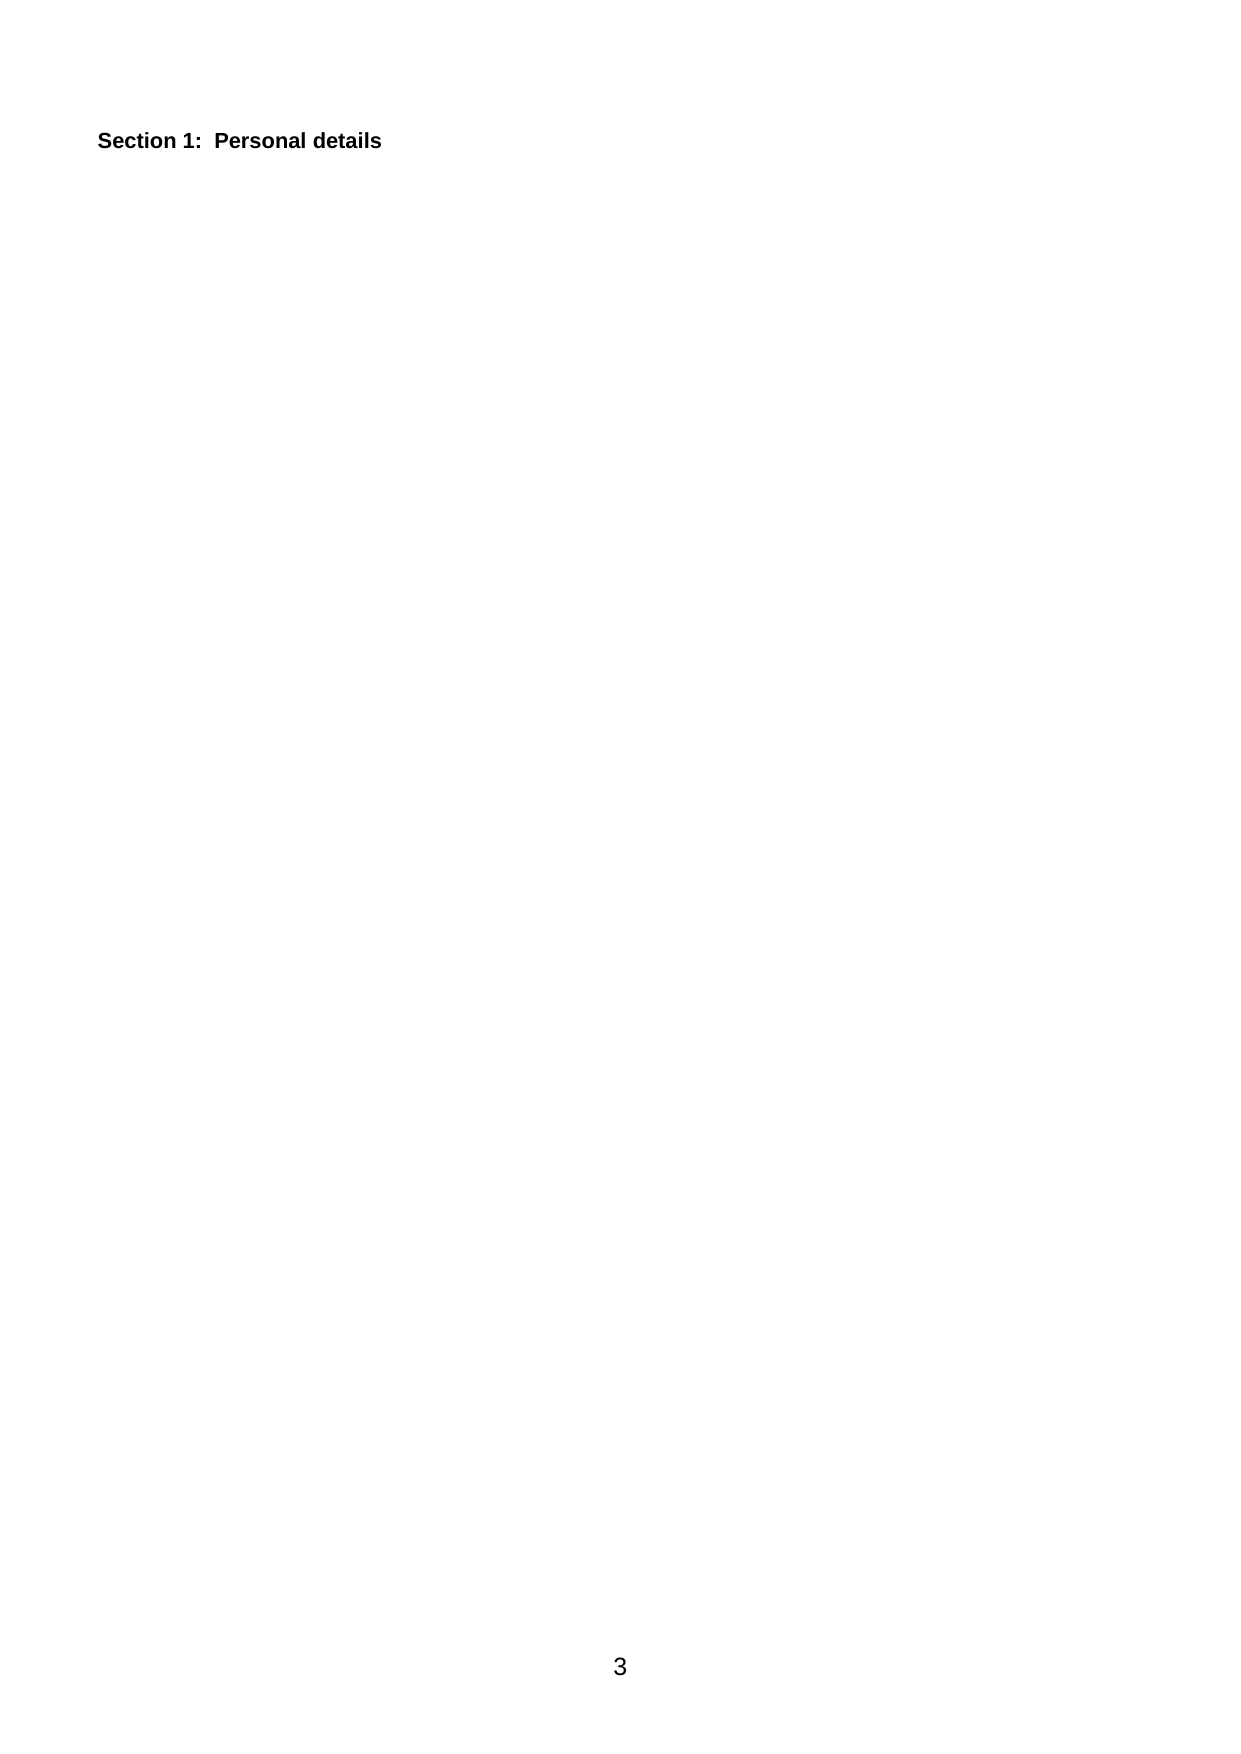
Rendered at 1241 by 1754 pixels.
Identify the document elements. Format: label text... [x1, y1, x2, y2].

table_header Section 1: Personal details [86, 103, 1155, 153]
